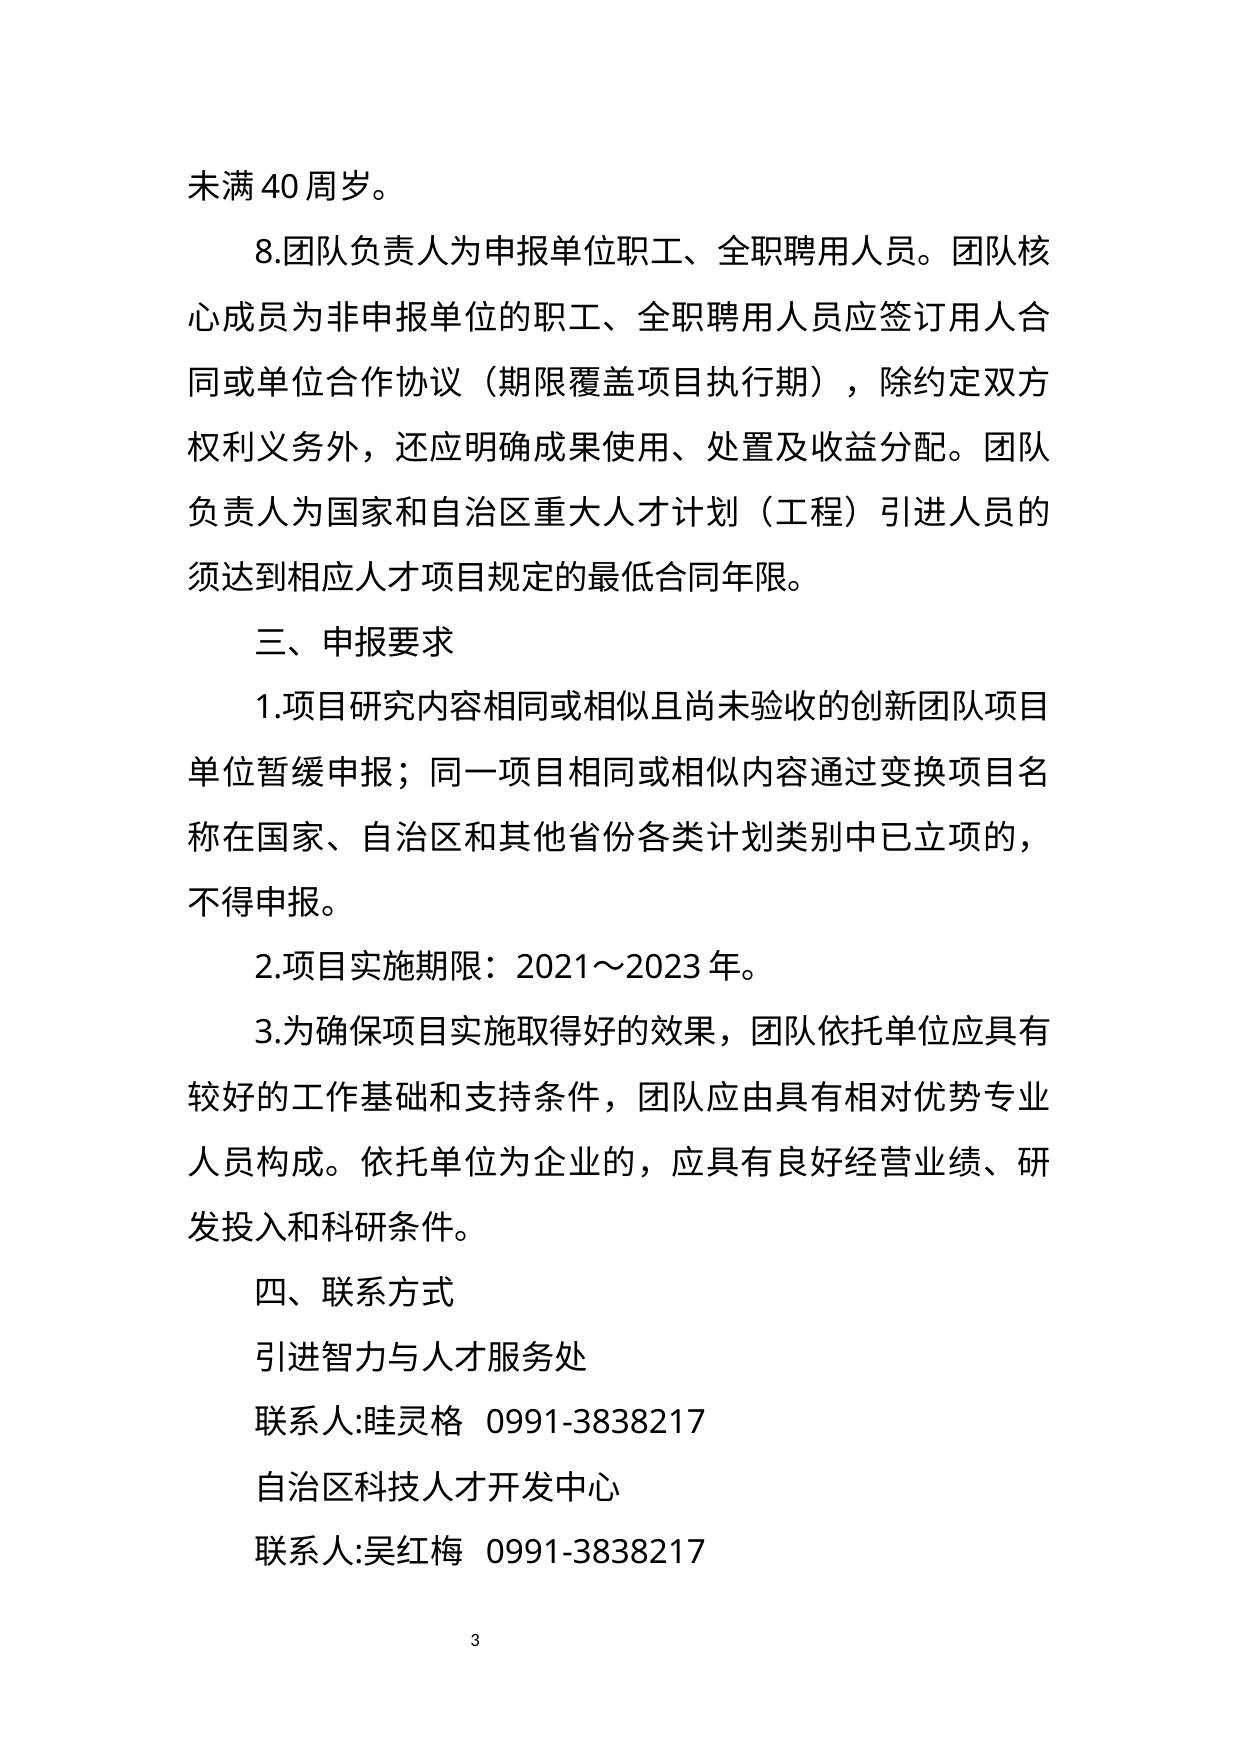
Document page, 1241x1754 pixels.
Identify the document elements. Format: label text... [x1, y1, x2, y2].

text 联系人:眭灵格 0991-3838217 [187, 1387, 1053, 1452]
text 2.项目实施期限：2021～2023年。 [187, 932, 1053, 997]
text 联系人:吴红梅 0991-3838217 [187, 1517, 1053, 1582]
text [187, 152, 1053, 217]
text 四、联系方式 [187, 1257, 1053, 1322]
text 引进智力与人才服务处 [187, 1322, 1053, 1387]
text 3.为确保项目实施取得好的效果，团队依托单位应具有较好的工作基础和支持条件，团队应由具有相对优势专业人员构成。依托单位为企业的，应具有良好经营业绩、研发投入和科研条件。 [187, 997, 1053, 1257]
text 自治区科技人才开发中心 [187, 1452, 1053, 1517]
text 三、申报要求 [187, 607, 1053, 672]
text 8.团队负责人为申报单位职工、全职聘用人员。团队核心成员为非申报单位的职工、全职聘用人员应签订用人合同或单位合作协议（期限覆盖项目执行期），除约定双方权利义务外，还应明确成果使用、处置及收益分配。团队负责人为国家和自治区重大人才计划（工程）引进人员的，须达到相应人才项目规定的最低合同年限。 [187, 217, 1053, 607]
text 1.项目研究内容相同或相似且尚未验收的创新团队项目单位暂缓申报；同一项目相同或相似内容通过变换项目名称在国家、自治区和其他省份各类计划类别中已立项的，不得申报。 [187, 672, 1053, 932]
